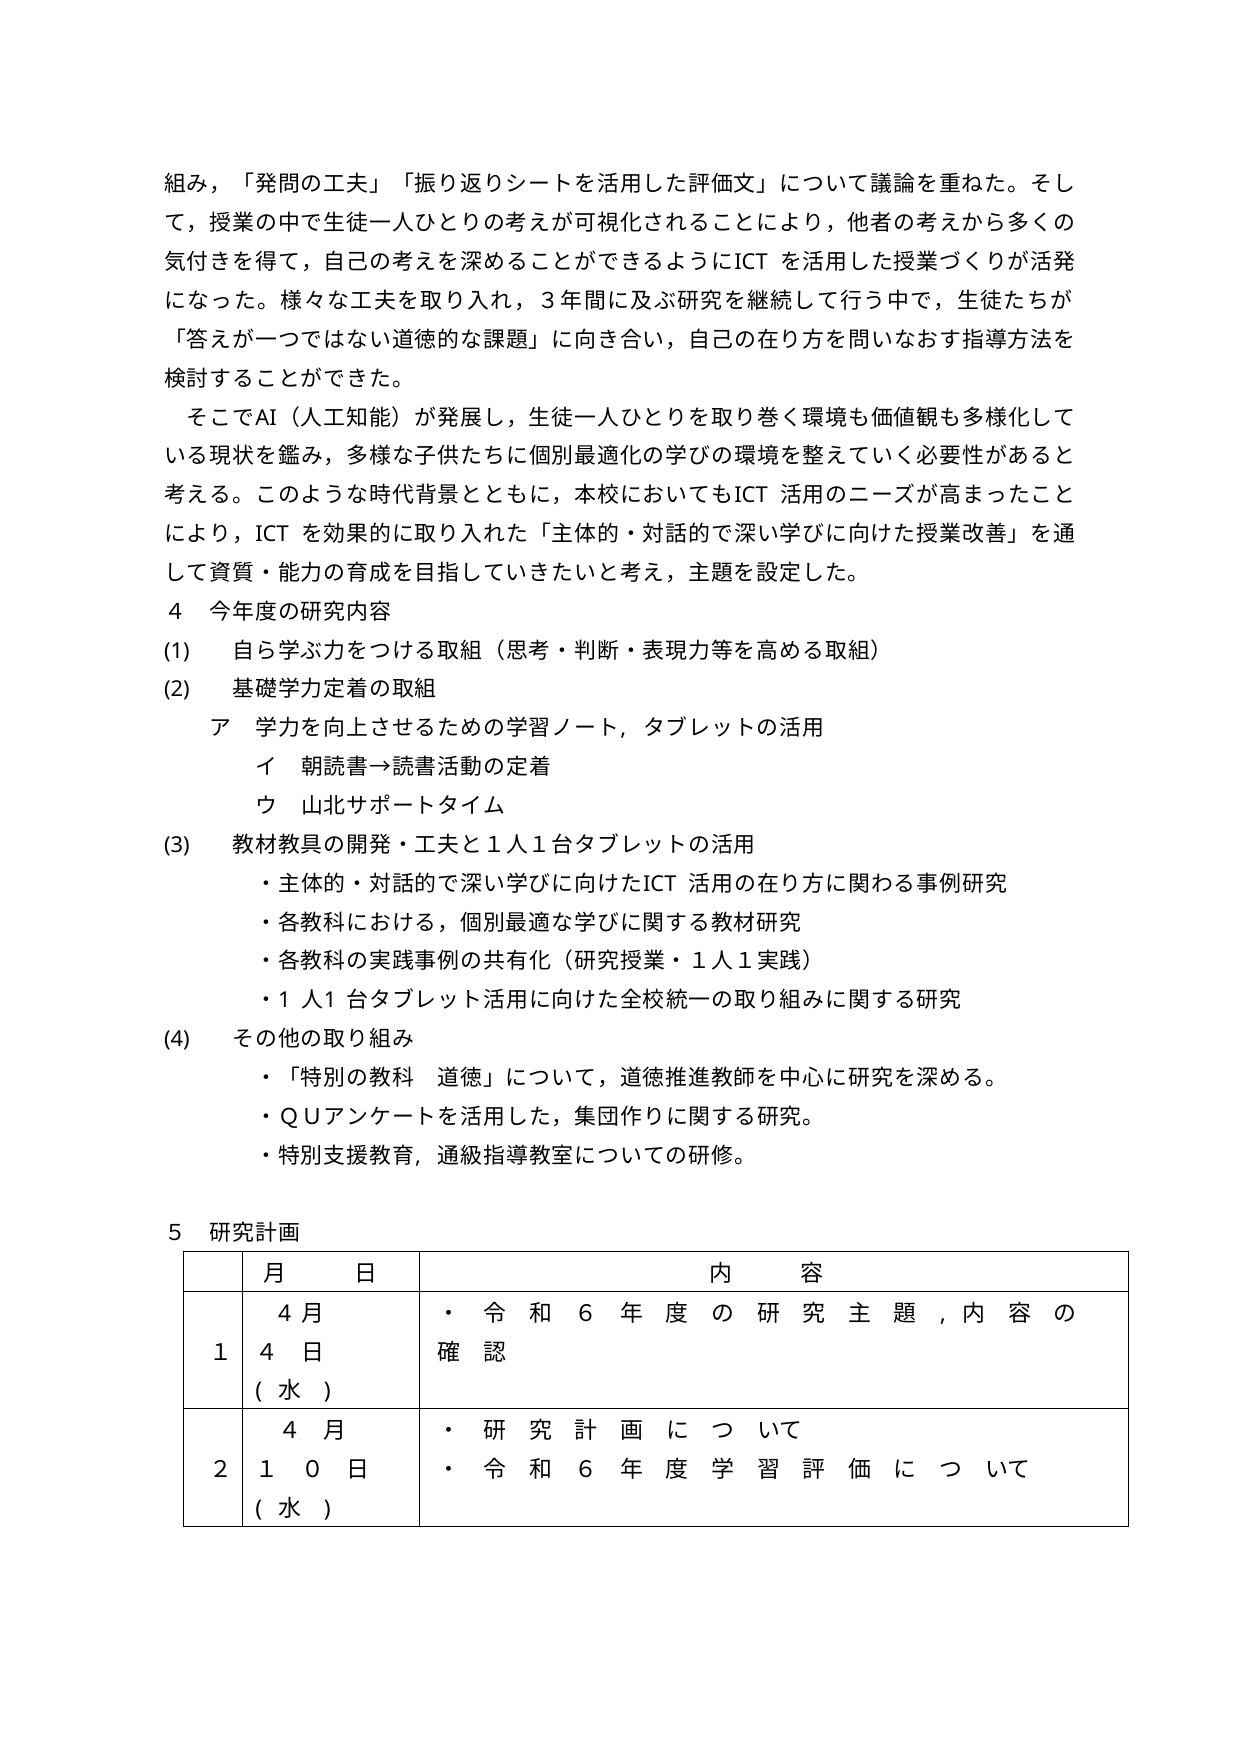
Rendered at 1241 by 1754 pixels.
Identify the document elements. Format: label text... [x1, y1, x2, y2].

text イ 朝読書→読書活動の定着 [164, 746, 1076, 784]
text ・各教科における，個別最適な学びに関する教材研究 [164, 901, 1076, 940]
text ウ 山北サポートタイム [164, 784, 1076, 823]
table_cell ２ [184, 1409, 242, 1526]
text ４ 今年度の研究内容 [164, 590, 1076, 629]
text ア 学力を向上させるための学習ノート,タブレットの活用 [164, 707, 1076, 746]
table_cell ・研究計画について ・令和６年度学習評価について [420, 1409, 1128, 1526]
text ・主体的・対話的で深い学びに向けたICT活用の在り方に関わる事例研究 [164, 862, 1076, 901]
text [164, 163, 1076, 396]
table_header 月 日 [243, 1252, 419, 1291]
table_cell １ [184, 1292, 242, 1408]
table_cell 4月 ４日(水) [243, 1292, 419, 1408]
text ・特別支援教育,通級指導教室についての研修。 [164, 1134, 1076, 1173]
table_header 内 容 [420, 1252, 1128, 1291]
text (4) その他の取り組み [164, 1018, 1076, 1056]
text そこでAI（人工知能）が発展し，生徒一人ひとりを取り巻く環境も価値観も多様化している現状を鑑み，多様な子供たちに個別最適化の学びの環境を整えていく必要性があると考える。このような時代背景とともに，本校においてもICT活用のニーズが高まったことにより，ICTを効果的に取り入れた「主体的・対話的で深い学びに向けた授業改善」を通して資質・能力の育成を目指していきたいと考え，主題を設定した。 [164, 396, 1076, 590]
text (2) 基礎学力定着の取組 [164, 668, 1076, 707]
text (1) 自ら学ぶ力をつける取組（思考・判断・表現力等を高める取組） [164, 629, 1076, 668]
text ・ＱＵアンケートを活用した，集団作りに関する研究。 [164, 1095, 1076, 1134]
table_cell ４月１０日(水) [243, 1409, 419, 1526]
text (3) 教材教具の開発・工夫と１人１台タブレットの活用 [164, 823, 1076, 862]
text ・各教科の実践事例の共有化（研究授業・１人１実践） [164, 940, 1076, 979]
text ・「特別の教科 道徳」について，道徳推進教師を中心に研究を深める。 [164, 1056, 1076, 1095]
table_header [184, 1252, 242, 1291]
table_cell ・令和６年度の研究主題,内容の確認 [420, 1292, 1128, 1408]
text ・1人1台タブレット活用に向けた全校統一の取り組みに関する研究 [164, 979, 1076, 1018]
text ５ 研究計画 [164, 1212, 1076, 1251]
